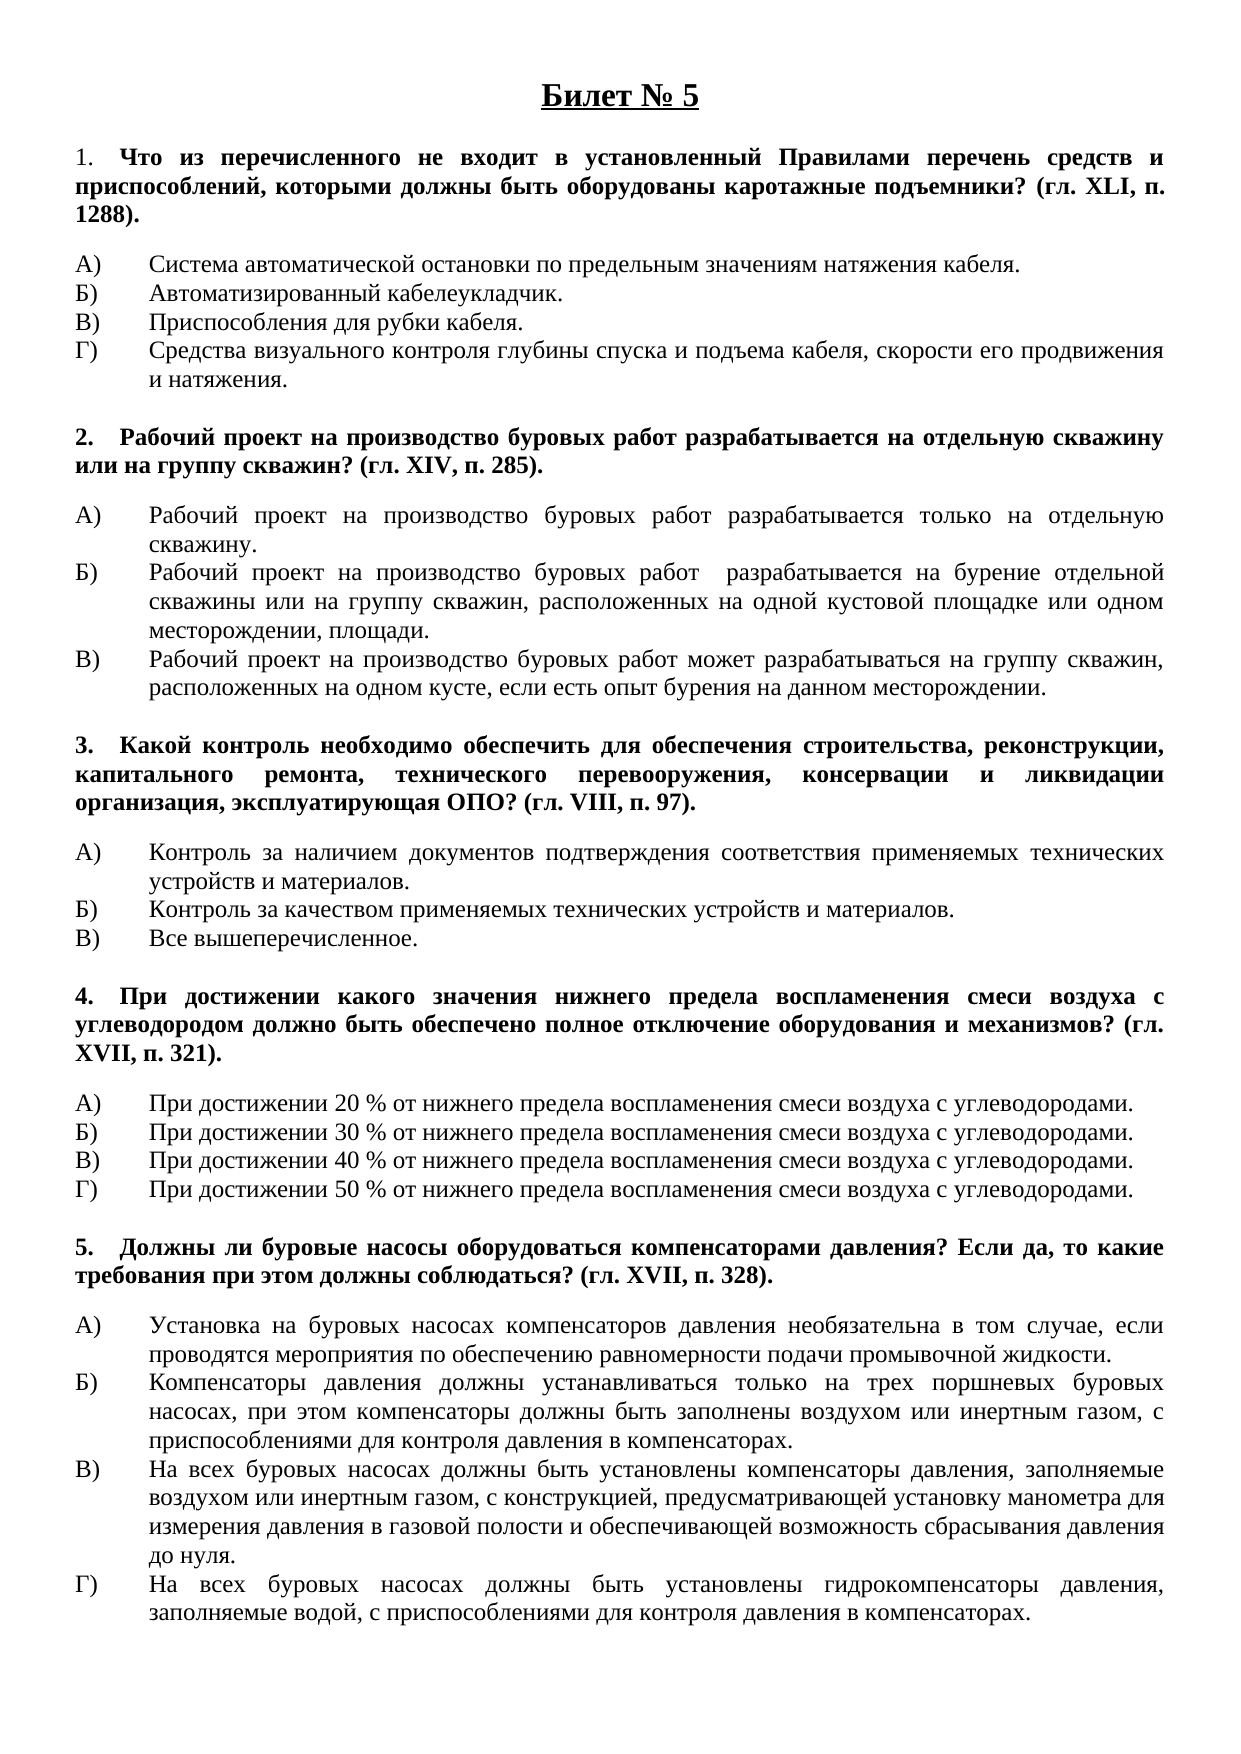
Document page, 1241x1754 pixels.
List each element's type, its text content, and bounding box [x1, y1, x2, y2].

text Б) Рабочий проект на производство буровых работ разрабатывается на бурение отдельной скважины или на группу скважин, расположенных на одной кустовой площадке или одном месторождении, площади. [75, 557, 1165, 644]
text В) Рабочий проект на производство буровых работ может разрабатываться на группу скважин, расположенных на одном кусте, если есть опыт бурения на данном месторождении. [75, 644, 1165, 701]
text Б) Автоматизированный кабелеукладчик. [75, 278, 1165, 307]
list Что из перечисленного не входит в установленный Правилами перечень средств и приспособлений, которыми должны быть оборудованы каротажные подъемники? (гл. XLI, п. 1288). [75, 142, 1165, 228]
text А) Установка на буровых насосах компенсаторов давления необязательна в том случае, если проводятся мероприятия по обеспечению равномерности подачи промывочной жидкости. [75, 1310, 1165, 1367]
text Б) Компенсаторы давления должны устанавливаться только на трех поршневых буровых насосах, при этом компенсаторы должны быть заполнены воздухом или инертным газом, с приспособлениями для контроля давления в компенсаторах. [75, 1367, 1165, 1454]
text Б) Контроль за качеством применяемых технических устройств и материалов. [75, 894, 1165, 923]
text Г) На всех буровых насосах должны быть установлены гидрокомпенсаторы давления, заполняемые водой, с приспособлениями для контроля давления в компенсаторах. [75, 1569, 1165, 1626]
text А) При достижении 20 % от нижнего предела воспламенения смеси воздуха с углеводородами. [75, 1088, 1165, 1117]
list При достижении какого значения нижнего предела воспламенения смеси воздуха с углеводородом должно быть обеспечено полное отключение оборудования и механизмов? (гл. XVII, п. 321). [75, 981, 1165, 1067]
text Б) При достижении 30 % от нижнего предела воспламенения смеси воздуха с углеводородами. [75, 1117, 1165, 1145]
list Должны ли буровые насосы оборудоваться компенсаторами давления? Если да, то какие требования при этом должны соблюдаться? (гл. XVII, п. 328). [75, 1232, 1165, 1289]
text В) При достижении 40 % от нижнего предела воспламенения смеси воздуха с углеводородами. [75, 1145, 1165, 1174]
text Г) При достижении 50 % от нижнего предела воспламенения смеси воздуха с углеводородами. [75, 1174, 1165, 1203]
list Какой контроль необходимо обеспечить для обеспечения строительства, реконструкции, капитального ремонта, технического перевооружения, консервации и ликвидации организация, эксплуатирующая ОПО? (гл. VIII, п. 97). [75, 730, 1165, 816]
text Г) Средства визуального контроля глубины спуска и подъема кабеля, скорости его продвижения и натяжения. [75, 335, 1165, 393]
list Рабочий проект на производство буровых работ разрабатывается на отдельную скважину или на группу скважин? (гл. XIV, п. 285). [75, 422, 1165, 479]
subtitle Билет № 5 [75, 75, 1165, 113]
text А) Контроль за наличием документов подтверждения соответствия применяемых технических устройств и материалов. [75, 837, 1165, 894]
text В) Приспособления для рубки кабеля. [75, 307, 1165, 335]
text А) Рабочий проект на производство буровых работ разрабатывается только на отдельную скважину. [75, 500, 1165, 557]
text А) Система автоматической остановки по предельным значениям натяжения кабеля. [75, 249, 1165, 278]
text В) На всех буровых насосах должны быть установлены компенсаторы давления, заполняемые воздухом или инертным газом, с конструкцией, предусматривающей установку манометра для измерения давления в газовой полости и обеспечивающей возможность сбрасывания давления до нуля. [75, 1454, 1165, 1569]
text В) Все вышеперечисленное. [75, 923, 1165, 952]
